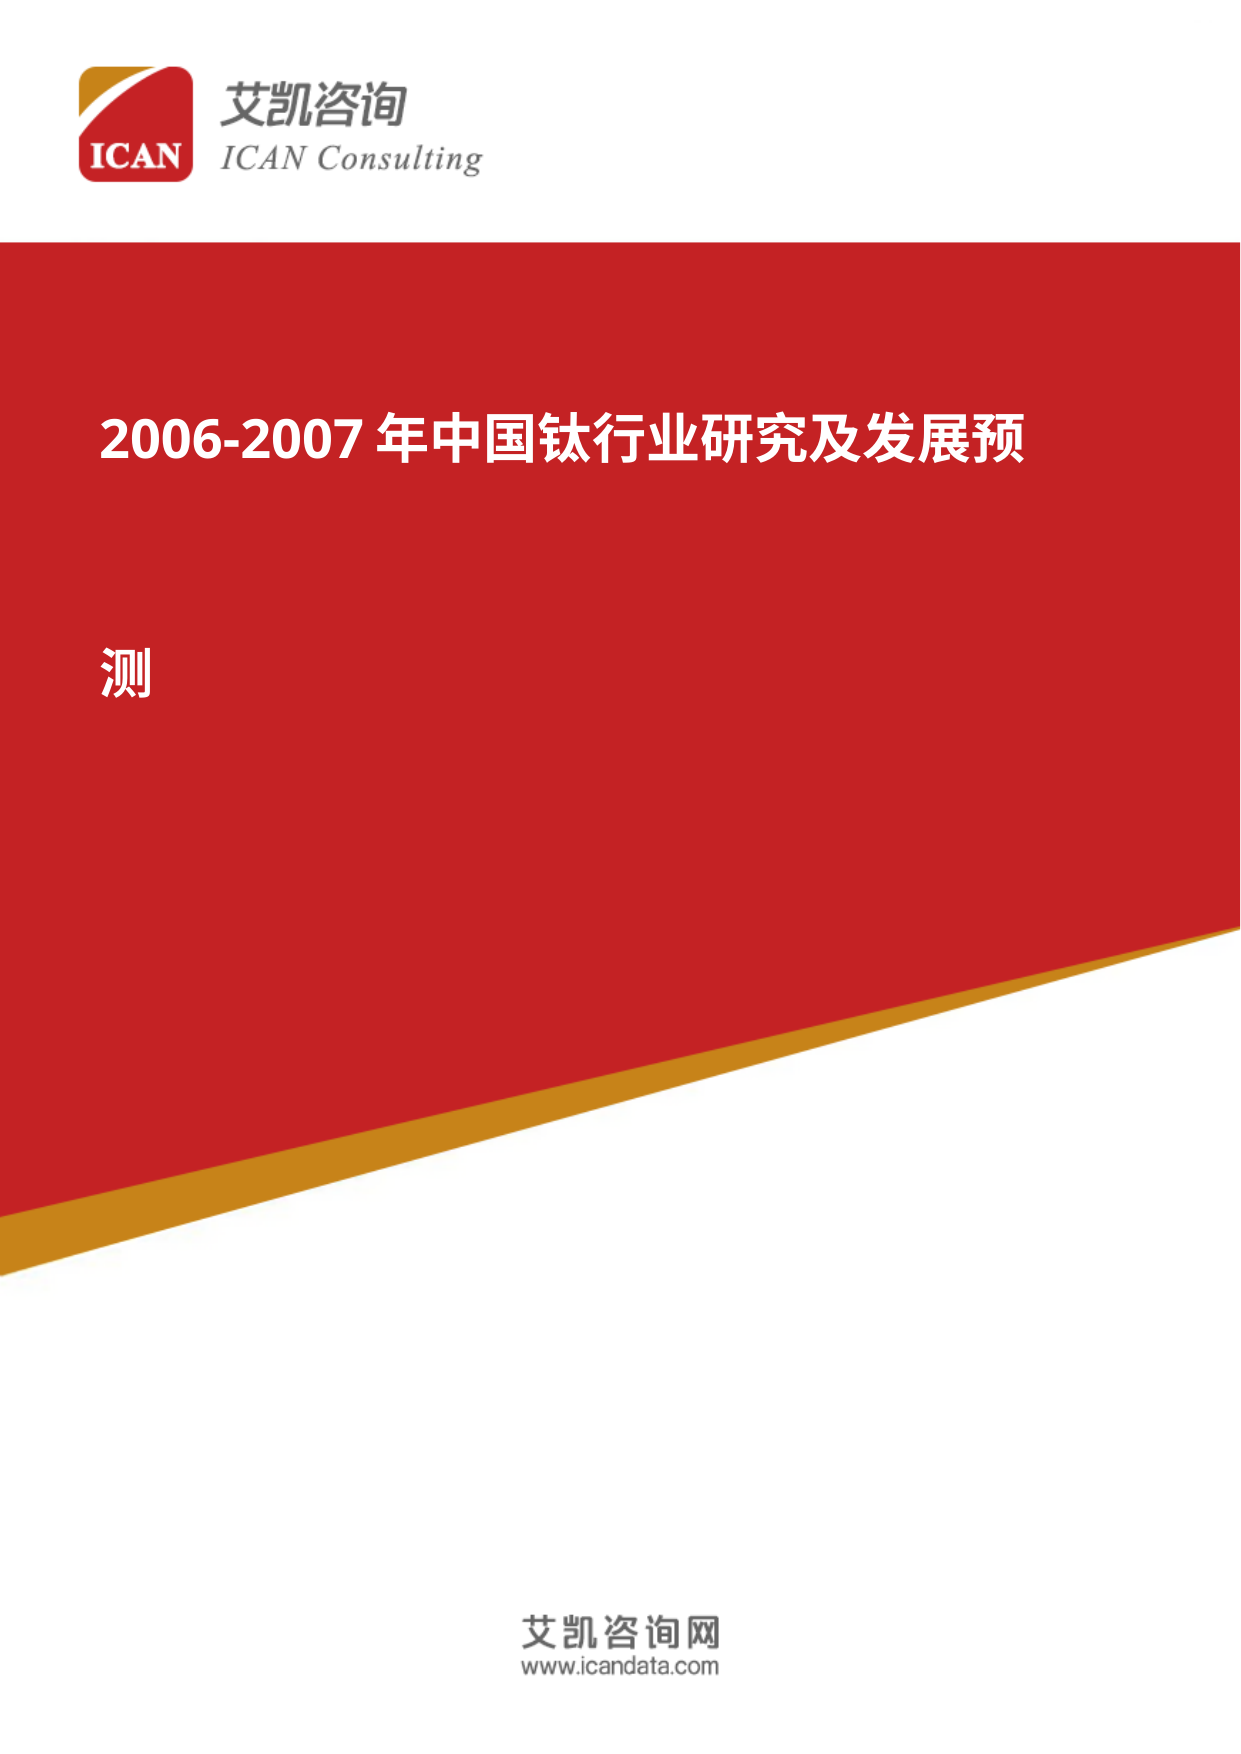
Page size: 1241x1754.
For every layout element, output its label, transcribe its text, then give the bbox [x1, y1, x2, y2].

subtitle 2006-2007年中国钛行业研究及发展预测 [99, 386, 1053, 718]
picture [0, 5, 1241, 1754]
